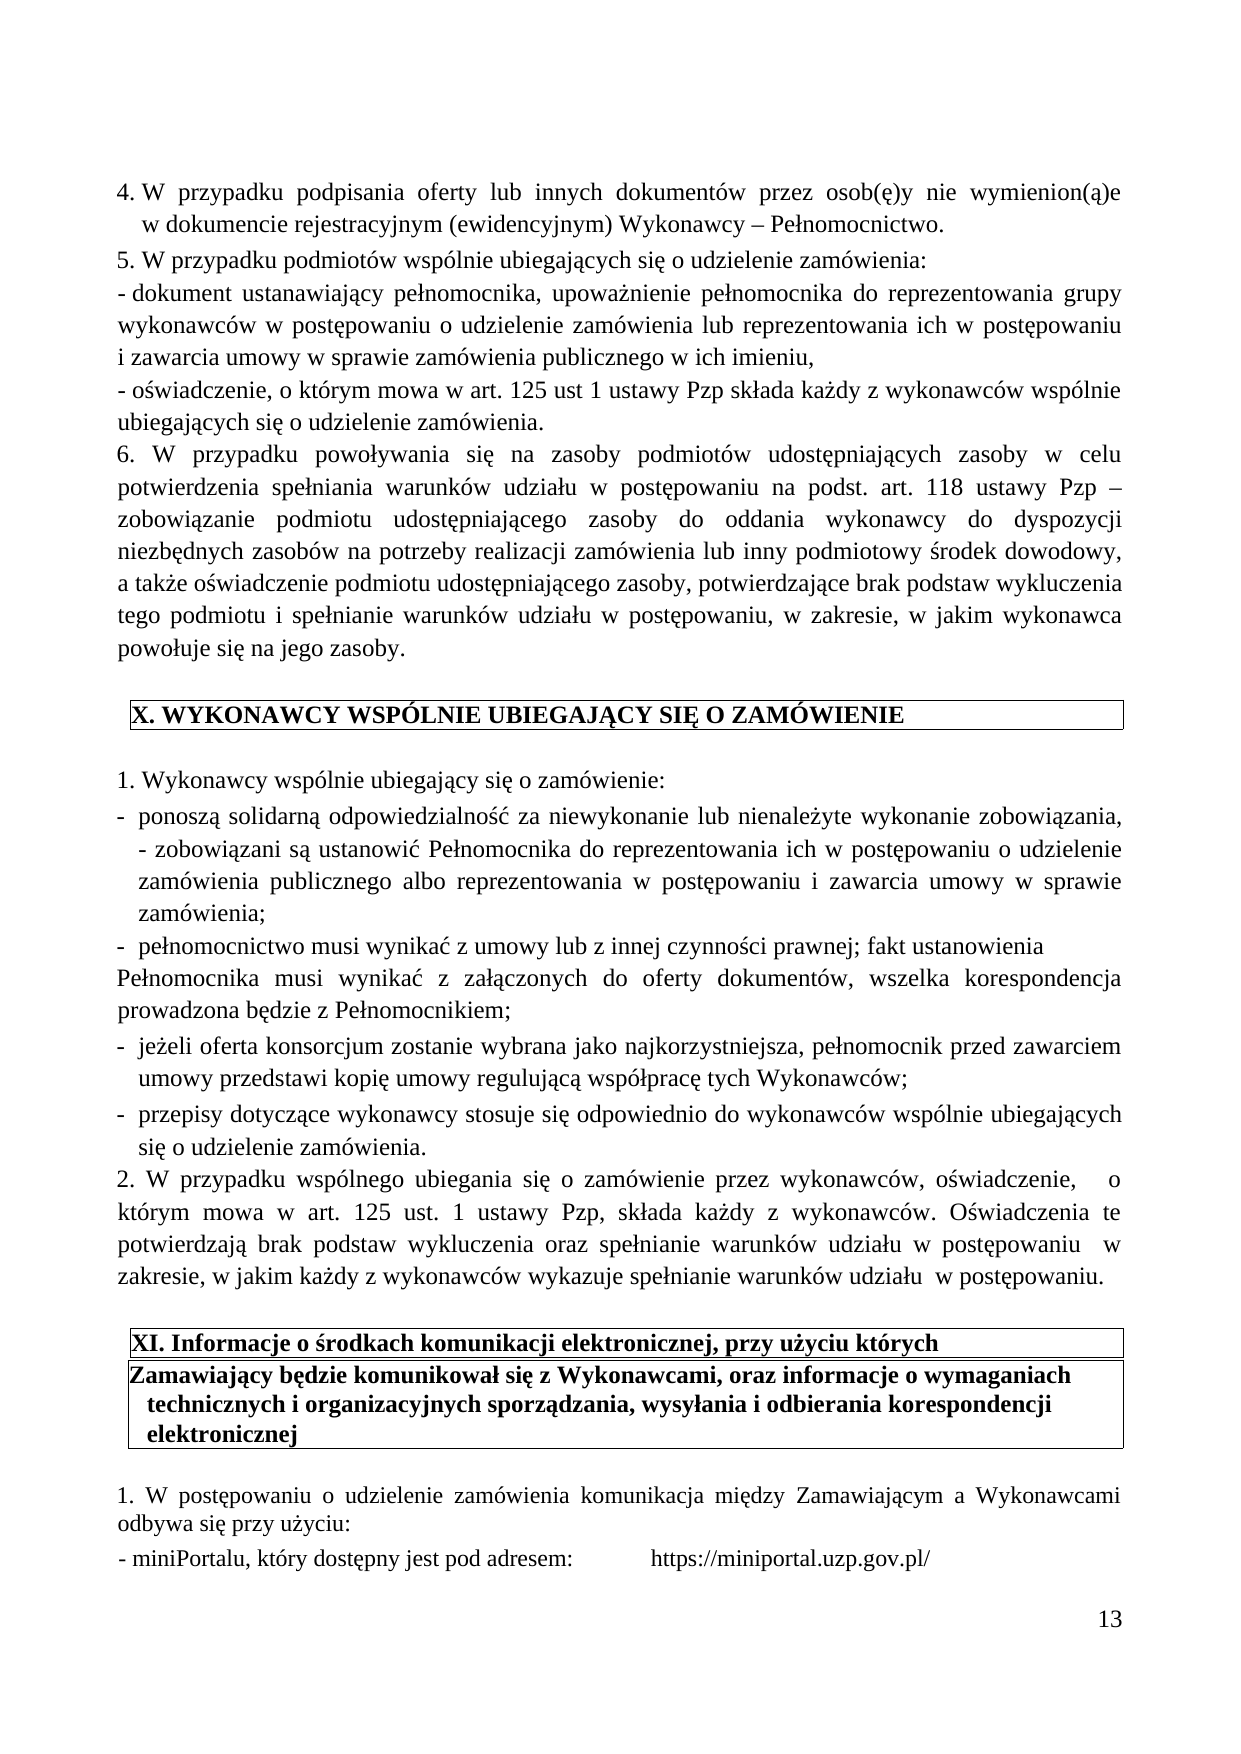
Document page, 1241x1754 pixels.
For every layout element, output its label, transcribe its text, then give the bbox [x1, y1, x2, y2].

list pełnomocnictwo musi wynikać z umowy lub z innej czynności prawnej; fakt ustanowienia [116, 931, 1123, 959]
list W przypadku podmiotów wspólnie ubiegających się o udzielenie zamówienia: [116, 245, 1123, 274]
list ponoszą solidarną odpowiedzialność za niewykonanie lub nienależyte wykonanie zobowiązania, - zobowiązani są ustanowić Pełnomocnika do reprezentowania ich w postępowaniu o udzielenie zamówienia publicznego albo reprezentowania w postępowaniu i zawarcia umowy w sprawie zamówienia; [116, 801, 1123, 927]
text XI. Informacje o środkach komunikacji elektronicznej, przy użyciu których [131, 1329, 1123, 1357]
subtitle Zamawiający będzie komunikował się z Wykonawcami, oraz informacje o wymaganiach technicznych i organizacyjnych sporządzania, wysyłania i odbierania korespondencji elektronicznej [129, 1361, 1123, 1448]
list oświadczenie, o którym mowa w art. 125 ust 1 ustawy Pzp składa każdy z wykonawców wspólnie ubiegających się o udzielenie zamówienia. [117, 375, 1123, 436]
text 6. W przypadku powoływania się na zasoby podmiotów udostępniających zasoby w celu potwierdzenia spełniania warunków udziału w postępowaniu na podst. art. 118 ustawy Pzp – zobowiązanie podmiotu udostępniającego zasoby do oddania wykonawcy do dyspozycji niezbędnych zasobów na potrzeby realizacji zamówienia lub inny podmiotowy środek dowodowy, a także oświadczenie podmiotu udostępniającego zasoby, potwierdzające brak podstaw wykluczenia tego podmiotu i spełnianie warunków udziału w postępowaniu, w zakresie, w jakim wykonawca powołuje się na jego zasoby. [116, 439, 1123, 661]
subtitle X. WYKONAWCY WSPÓLNIE UBIEGAJĄCY SIĘ O ZAMÓWIENIE [131, 701, 1123, 729]
list jeżeli oferta konsorcjum zostanie wybrana jako najkorzystniejsza, pełnomocnik przed zawarciem umowy przedstawi kopię umowy regulującą współpracę tych Wykonawców; [116, 1031, 1123, 1092]
text 1. W postępowaniu o udzielenie zamówienia komunikacja między Zamawiającym a Wykonawcami odbywa się przy użyciu: [116, 1481, 1122, 1537]
text 2. W przypadku wspólnego ubiegania się o zamówienie przez wykonawców, oświadczenie, o którym mowa w art. 125 ust. 1 ustawy Pzp, składa każdy z wykonawców. Oświadczenia te potwierdzają brak podstaw wykluczenia oraz spełnianie warunków udziału w postępowaniu w zakresie, w jakim każdy z wykonawców wykazuje spełnianie warunków udziału w postępowaniu. [116, 1164, 1123, 1290]
text Pełnomocnika musi wynikać z załączonych do oferty dokumentów, wszelka korespondencja prowadzona będzie z Pełnomocnikiem; [116, 963, 1123, 1024]
list W przypadku podpisania oferty lub innych dokumentów przez osob(ę)y nie wymienion(ą)e w dokumencie rejestracyjnym (ewidencyjnym) Wykonawcy – Pełnomocnictwo. [116, 177, 1123, 237]
list przepisy dotyczące wykonawcy stosuje się odpowiednio do wykonawców wspólnie ubiegających się o udzielenie zamówienia. [116, 1099, 1123, 1160]
text - miniPortalu, który dostępny jest pod adresem: https://miniportal.uzp.gov.pl/ [118, 1544, 1121, 1571]
text 1. Wykonawcy wspólnie ubiegający się o zamówienie: [116, 765, 1123, 794]
list dokument ustanawiający pełnomocnika, upoważnienie pełnomocnika do reprezentowania grupy wykonawców w postępowaniu o udzielenie zamówienia lub reprezentowania ich w postępowaniu i zawarcia umowy w sprawie zamówienia publicznego w ich imieniu, [117, 278, 1123, 371]
